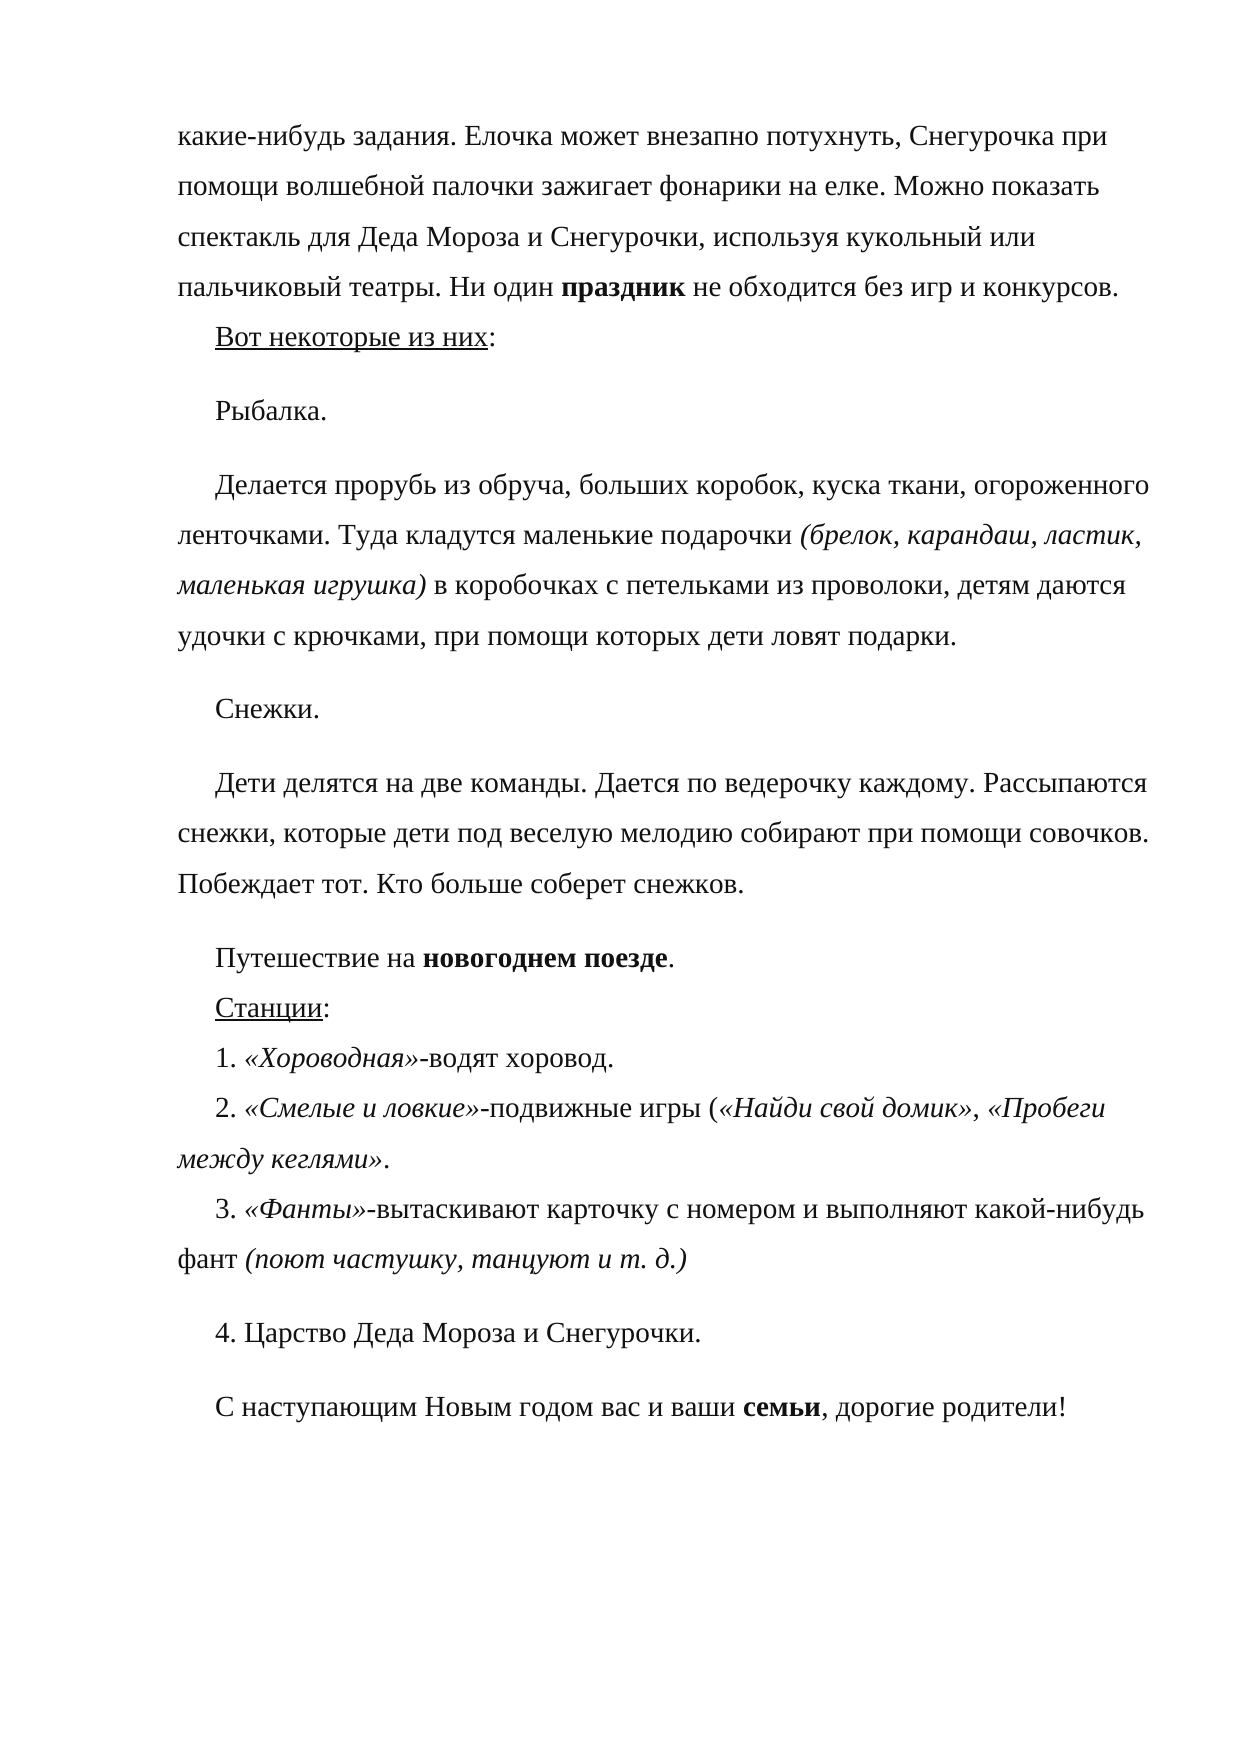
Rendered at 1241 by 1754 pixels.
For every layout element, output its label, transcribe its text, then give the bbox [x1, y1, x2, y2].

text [177, 118, 1152, 303]
text Путешествие на новогоднем поезде. [177, 940, 1152, 973]
text 4. Царство Деда Мороза и Снегурочки. [177, 1315, 1152, 1349]
text Дети делятся на две команды. Дается по ведерочку каждому. Рассыпаются снежки, которые дети под веселую мелодию собирают при помощи совочков. Побеждает тот. Кто больше соберет снежков. [177, 765, 1152, 899]
text Вот некоторые из них: [177, 319, 1152, 353]
text 1. «Хороводная»-водят хоровод. [177, 1040, 1152, 1074]
text Станции: [177, 990, 1152, 1023]
text Рыбалка. [177, 393, 1152, 427]
text С наступающим Новым годом вас и ваши семьи, дорогие родители! [177, 1389, 1152, 1423]
text Делается прорубь из обруча, больших коробок, куска ткани, огороженного ленточками. Туда кладутся маленькие подарочки (брелок, карандаш, ластик, маленькая игрушка) в коробочках с петельками из проволоки, детям даются удочки с крючками, при помощи которых дети ловят подарки. [177, 467, 1152, 651]
text 2. «Смелые и ловкие»-подвижные игры («Найди свой домик», «Пробеги между кеглями». [177, 1091, 1152, 1174]
text 3. «Фанты»-вытаскивают карточку с номером и выполняют какой-нибудь фант (поют частушку, танцуют и т. д.) [177, 1191, 1152, 1275]
text Снежки. [177, 692, 1152, 725]
